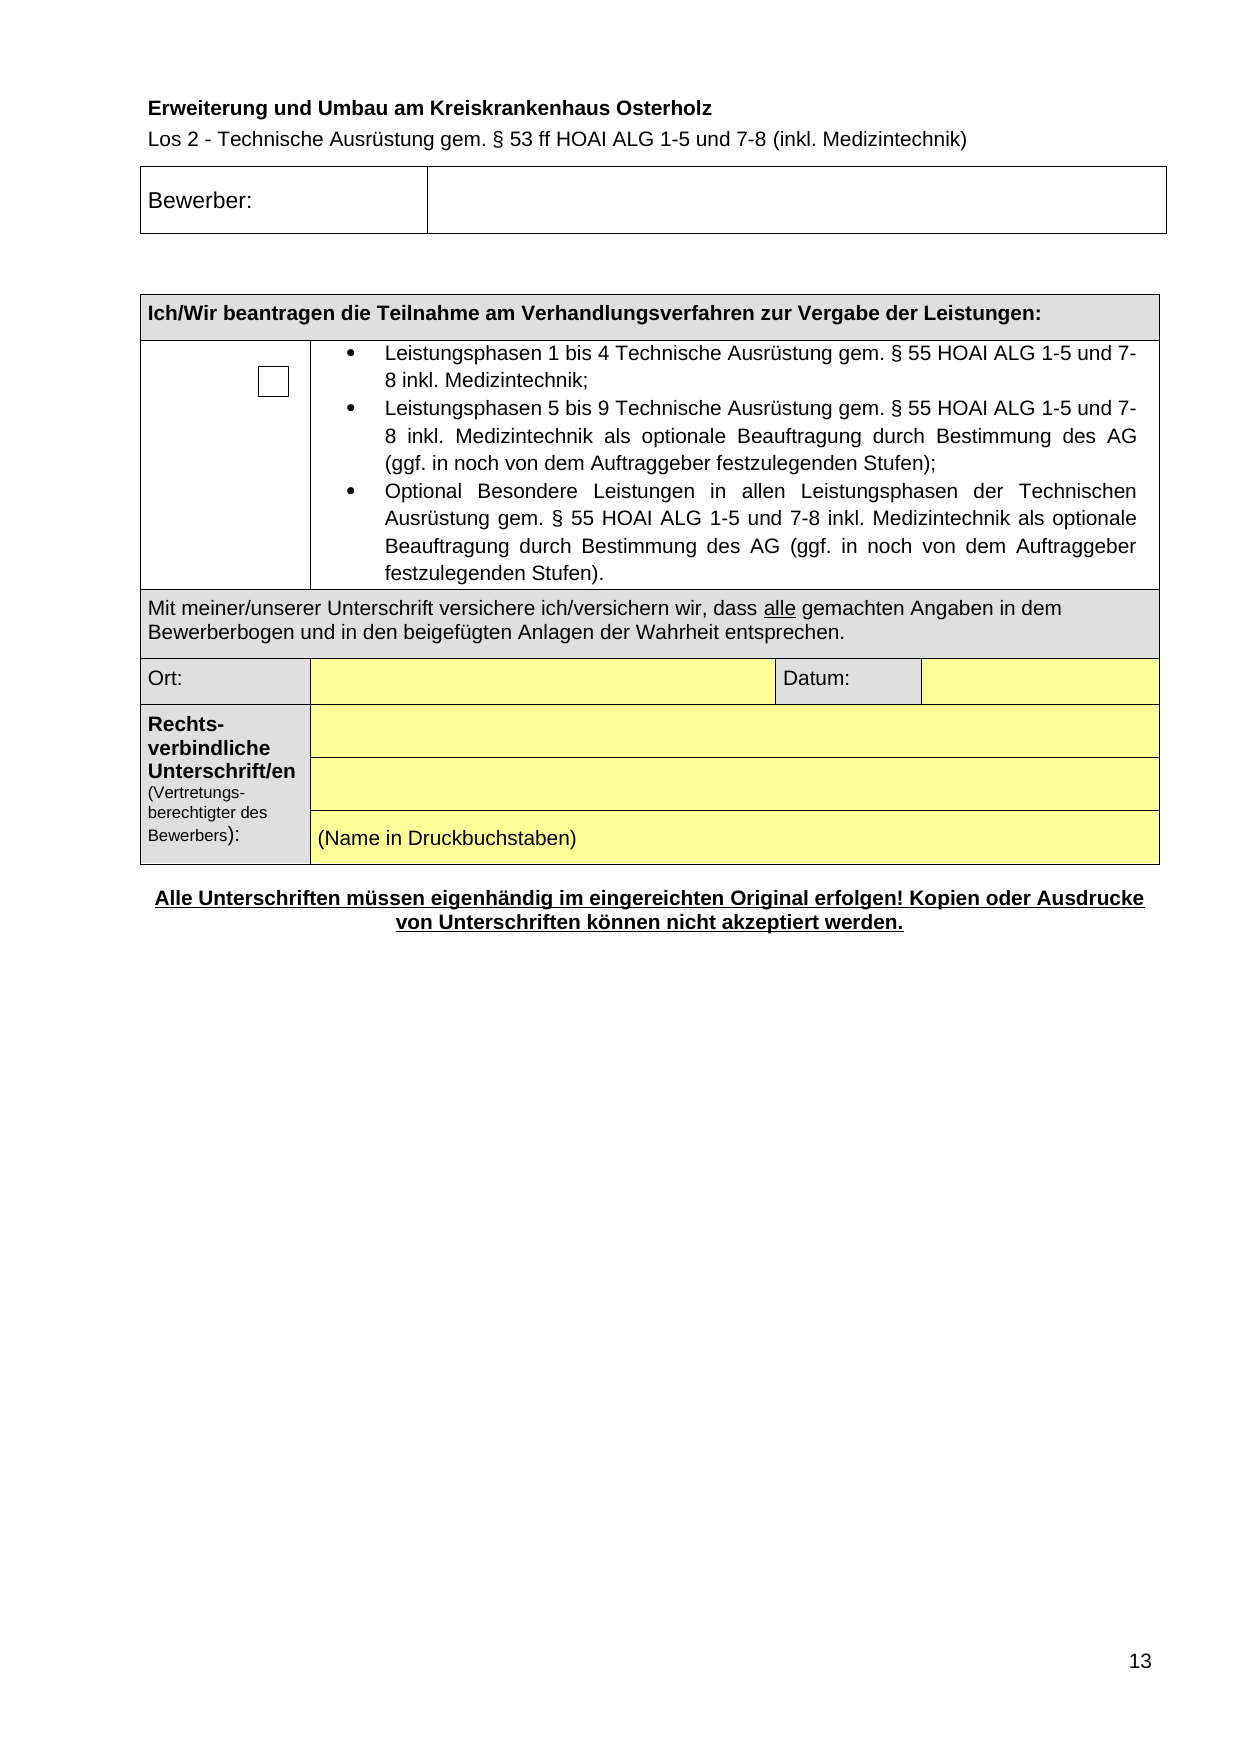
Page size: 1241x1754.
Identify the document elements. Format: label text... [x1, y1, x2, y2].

table_cell [311, 659, 775, 704]
text Alle Unterschriften müssen eigenhändig im eingereichten Original erfolgen! Kopien oder Ausdrucke von Unterschriften können nicht akzeptiert werden. [148, 886, 1152, 934]
table_cell Ort: [141, 659, 310, 704]
table_cell Rechts-verbindliche Unterschrift/en (Vertretungs-berechtigter des Bewerbers): [141, 705, 310, 863]
table_cell [311, 705, 1159, 757]
table_cell [311, 758, 1159, 810]
table_cell Datum: [776, 659, 921, 704]
table_cell [922, 659, 1159, 704]
table_header Ich/Wir beantragen die Teilnahme am Verhandlungsverfahren zur Vergabe der Leistungen: [141, 295, 1159, 340]
table_cell Mit meiner/unserer Unterschrift versichere ich/versichern wir, dass alle gemachten Angaben in dem Bewerberbogen und in den beigefügten Anlagen der Wahrheit entsprechen. [141, 590, 1159, 658]
table_cell (Name in Druckbuchstaben) [311, 811, 1159, 863]
table_cell Leistungsphasen 1 bis 4 Technische Ausrüstung gem. § 55 HOAI ALG 1-5 und 7-8 inkl. Medizintechnik; Leistungsphasen 5 bis 9 Technische Ausrüstung gem. § 55 HOAI ALG 1-5 und 7-8 inkl. Medizintechnik als optionale Beauftragung durch Bestimmung des AG (ggf. in noch von dem Auftraggeber festzulegenden Stufen); Optional Besondere Leistungen in allen Leistungsphasen der Technischen Ausrüstung gem. § 55 HOAI ALG 1-5 und 7-8 inkl. Medizintechnik als optionale Beauftragung durch Bestimmung des AG (ggf. in noch von dem Auftraggeber festzulegenden Stufen). [311, 341, 1159, 588]
table_cell [141, 341, 310, 588]
